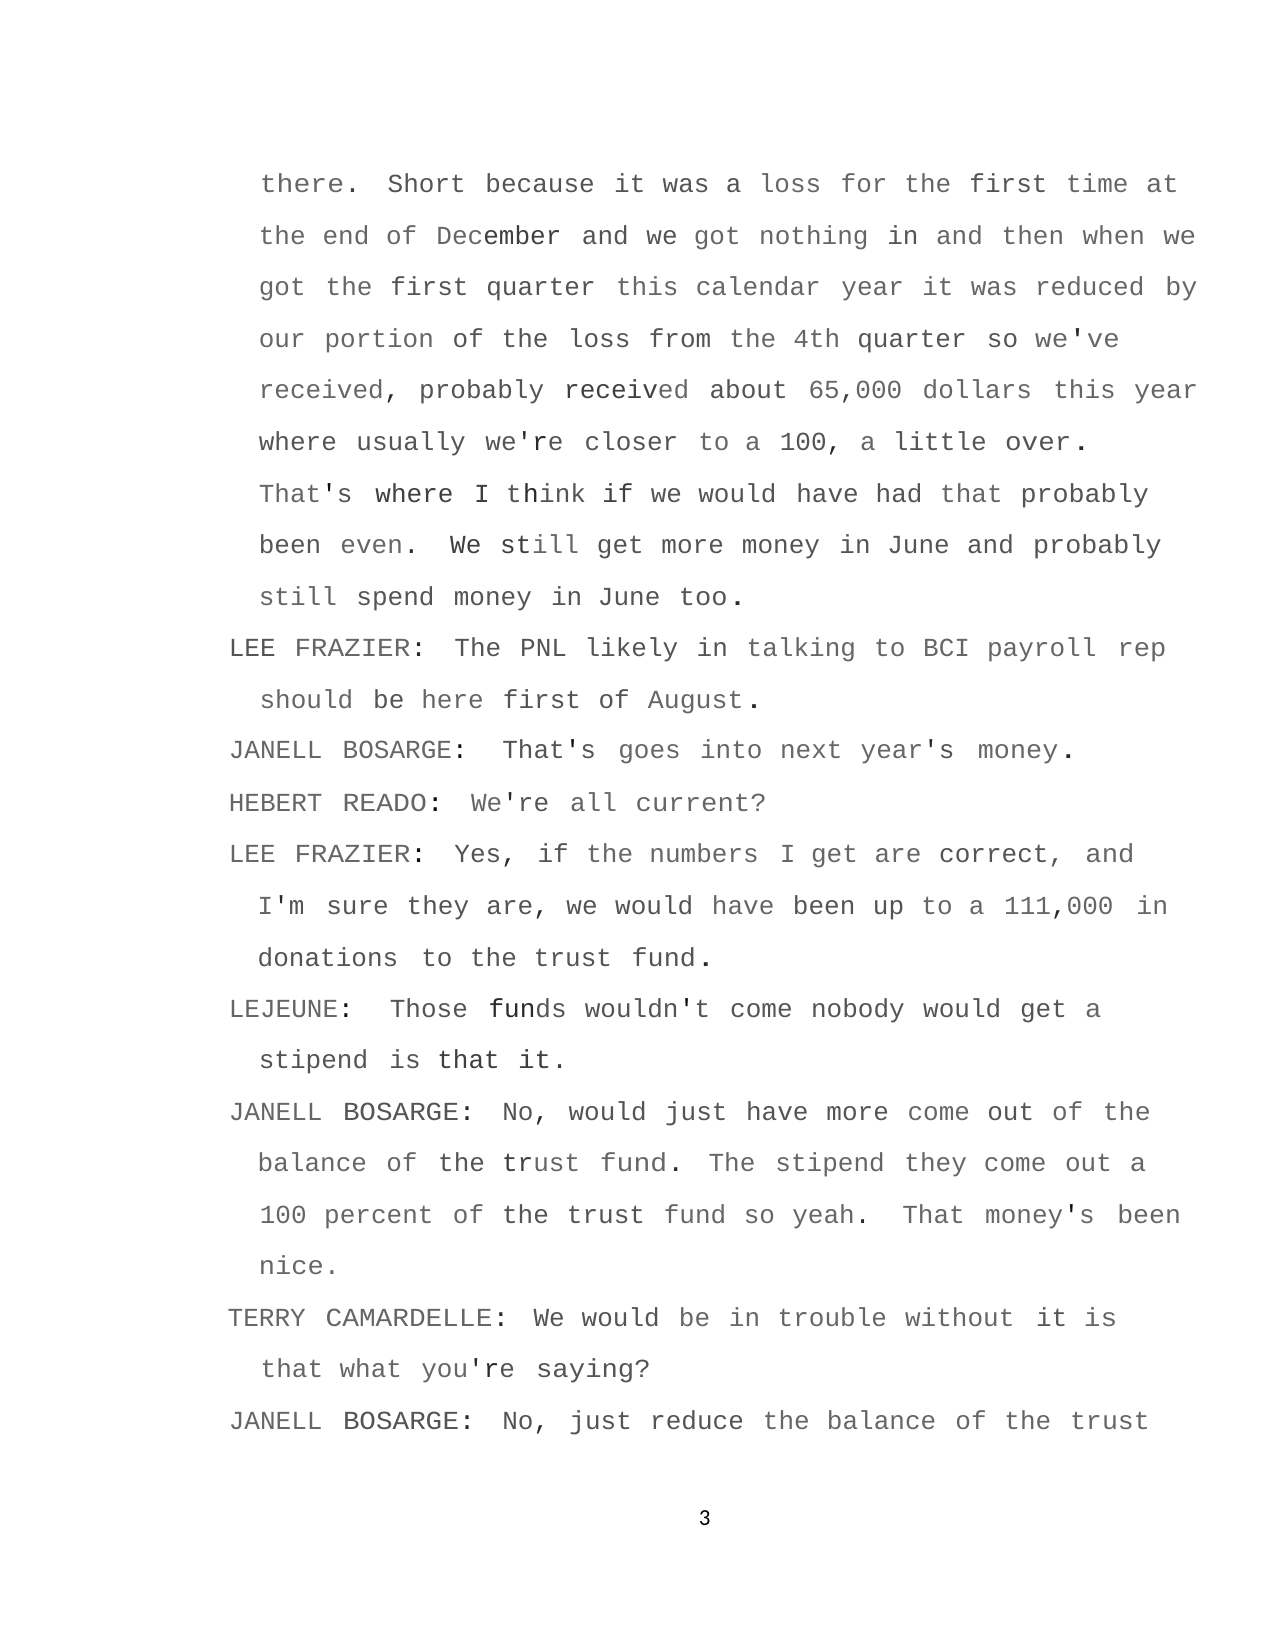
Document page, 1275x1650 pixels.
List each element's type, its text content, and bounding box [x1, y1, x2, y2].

text JANELL BOSARGE: That's goes into next year's money. [228, 738, 1210, 767]
text LEE FRAZIER: Yes, if the numbers I get are correct, and I'm sure they are, we would have been up to a 111,000 in donations to the trust fund. [228, 841, 1171, 974]
text LEJEUNE: Those funds wouldn't come nobody would get a stipend is that it. [228, 996, 1107, 1076]
text JANELL BOSARGE: No, just reduce the balance of the trust [228, 1408, 1210, 1437]
text JANELL BOSARGE: No, would just have more come out of the balance of the trust fund. The stipend they come out a [228, 1099, 1157, 1179]
text HEBERT READO: We're all current? [228, 789, 1210, 819]
text That's where I think if we would have had that probably been even. We still get more money in June and probably still spend money in June too. [258, 481, 1170, 613]
text LEE FRAZIER: The PNL likely in talking to BCI payroll rep should be here first of August. [228, 635, 1174, 716]
text TERRY CAMARDELLE: We would be in trouble without it is that what you're saying? [227, 1304, 1125, 1386]
text 100 percent of the trust fund so yeah. That money's been nice. [258, 1202, 1186, 1282]
text there. Short because it was a loss for the first time at the end of December and we got nothing in and then when we got the first quarter this calendar year it was reduced by our portion of the loss from the 4th quarter so we've received, probably received about 65,000 dollars this year where usually we're closer to a 100, a little over. [258, 171, 1204, 458]
